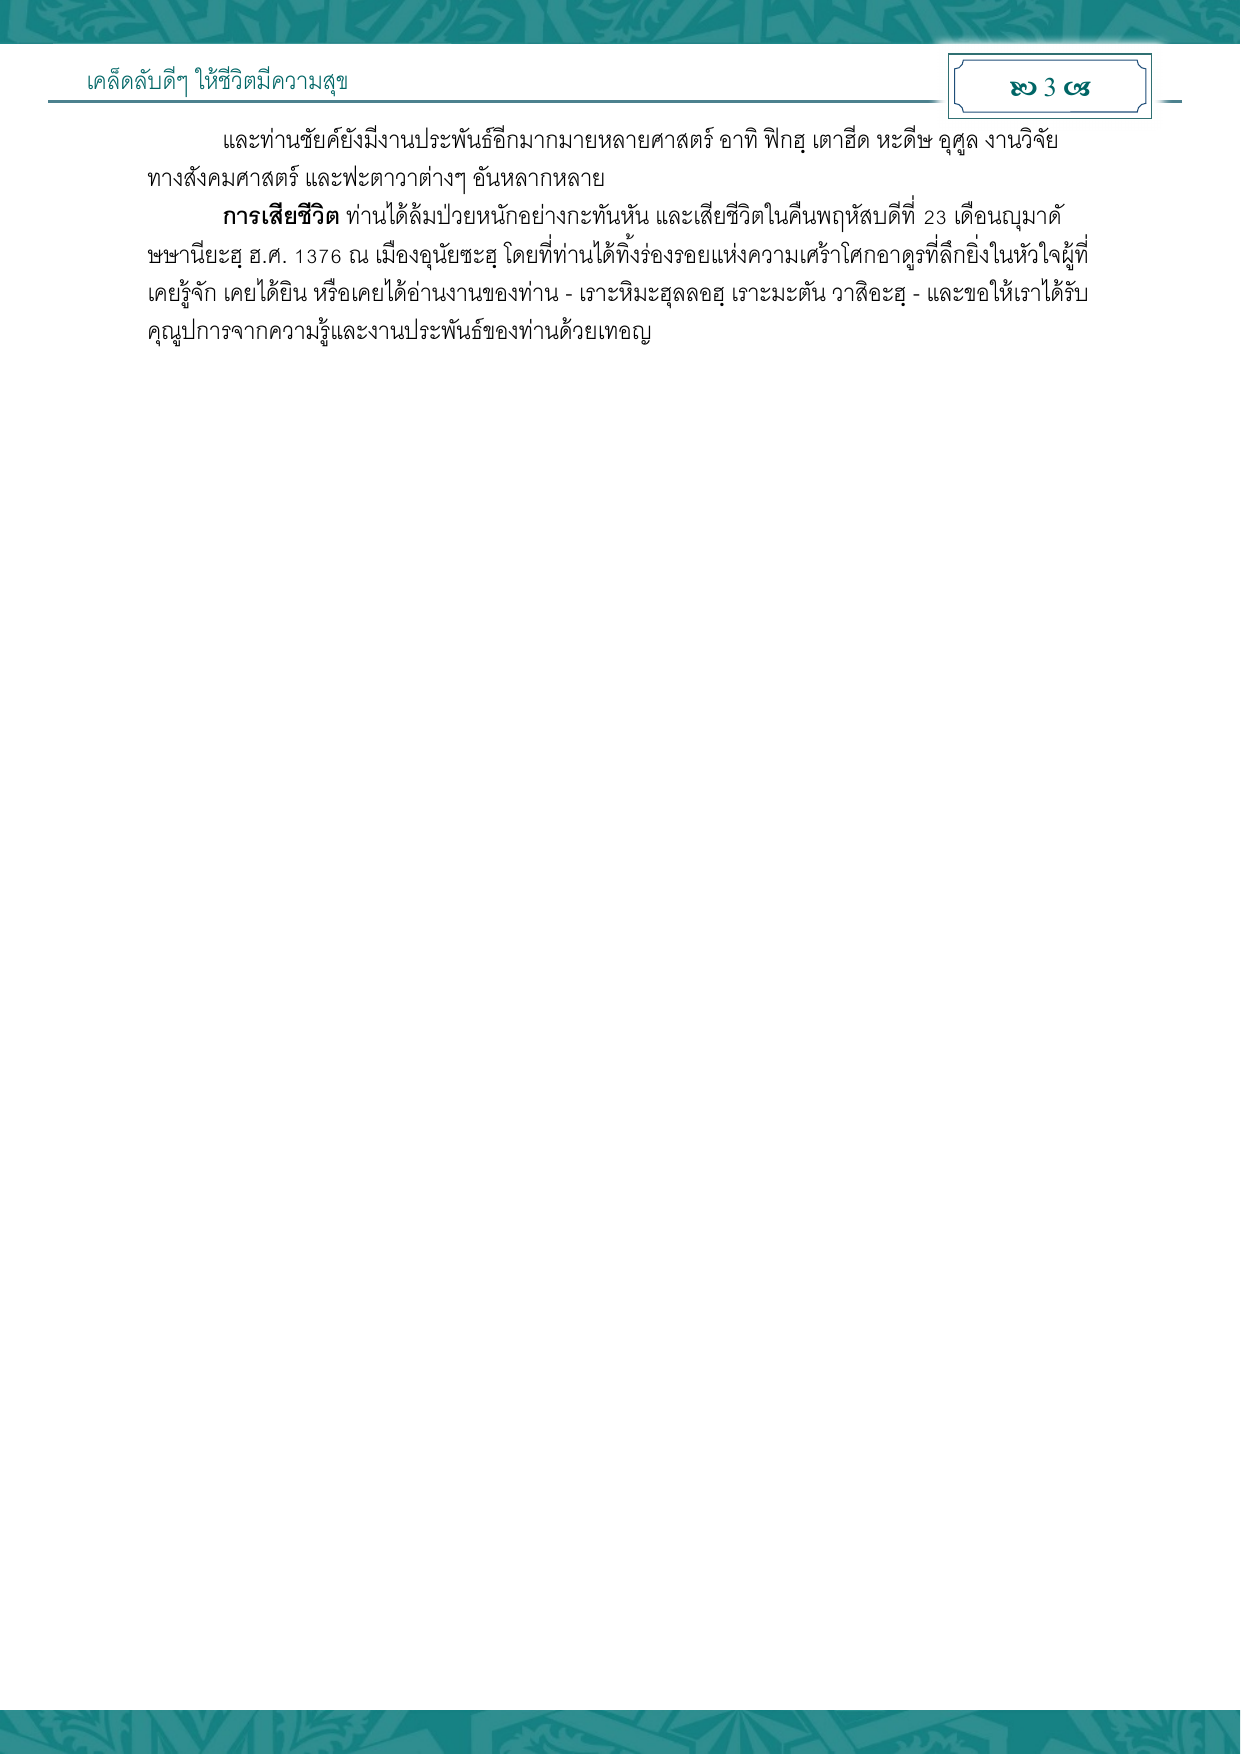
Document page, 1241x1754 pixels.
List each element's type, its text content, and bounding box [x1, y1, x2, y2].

text และท่านชัยค์ยังมีงานประพันธ์อีกมากมายหลายศาสตร์ อาทิ ฟิกฮฺ เตาฮีด หะดีษ อุศูล งานวิจัยทางสังคมศาสตร์ และฟะตาวาต่างๆ อันหลากหลาย [147, 118, 1093, 195]
text การเสียชีวิต ท่านได้ล้มป่วยหนักอย่างกะทันหัน และเสียชีวิตในคืนพฤหัสบดีที่ 23 เดือนญุมาดัษษานียะฮฺ ฮ.ศ. 1376 ณ เมืองอุนัยซะฮฺ โดยที่ท่านได้ทิ้งร่องรอยแห่งความเศร้าโศกอาดูรที่ลึกยิ่งในหัวใจผู้ที่เคยรู้จัก เคยได้ยิน หรือเคยได้อ่านงานของท่าน - เราะหิมะฮุลลอฮฺ เราะมะตัน วาสิอะฮฺ - และขอให้เราได้รับคุณูปการจากความรู้และงานประพันธ์ของท่านด้วยเทอญ [147, 195, 1093, 348]
picture [0, 1710, 1241, 1754]
picture [0, 0, 1240, 44]
